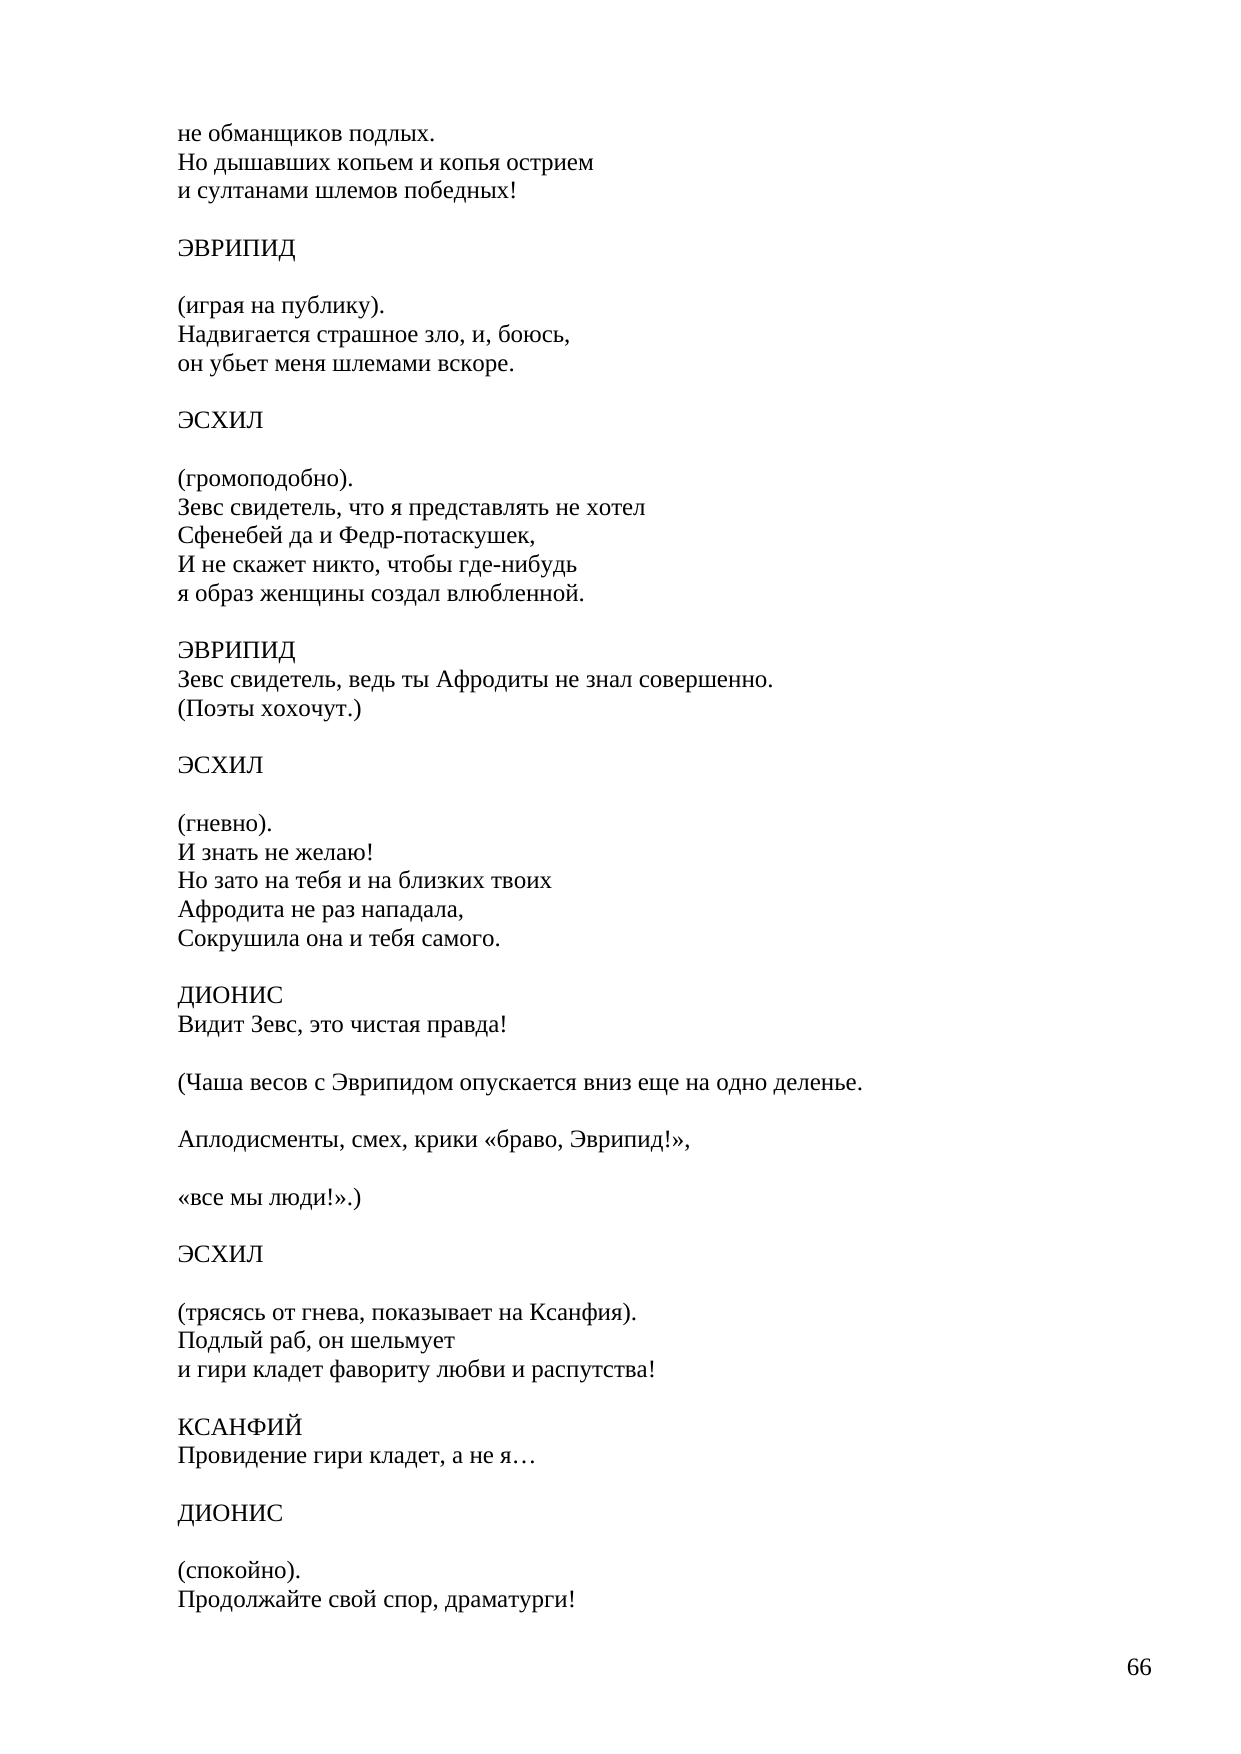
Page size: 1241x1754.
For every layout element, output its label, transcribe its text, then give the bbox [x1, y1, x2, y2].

text «все мы люди!».) [177, 1182, 1152, 1211]
text Но дышавших копьем и копья острием [177, 147, 1152, 176]
text Видит Зевс, это чистая правда! [177, 1009, 1152, 1038]
text Надвигается страшное зло, и, боюсь, [177, 319, 1152, 348]
text ЭСХИЛ [177, 406, 1152, 434]
text (гневно). [177, 808, 1152, 837]
text (громоподобно). [177, 463, 1152, 492]
text И не скажет никто, чтобы где-нибудь [177, 549, 1152, 578]
text (спокойно). [177, 1556, 1152, 1584]
text не обманщиков подлых. [177, 118, 1152, 147]
text и гири кладет фавориту любви и распутства! [177, 1354, 1152, 1383]
text Афродита не раз нападала, [177, 894, 1152, 923]
text КСАНФИЙ [177, 1412, 1152, 1441]
text Провидение гири кладет, а не я… [177, 1441, 1152, 1469]
text (Чаша весов с Эврипидом опускается вниз еще на одно деленье. [177, 1067, 1152, 1096]
text Сфенебей да и Федр-потаскушек, [177, 521, 1152, 549]
text Аплодисменты, смех, крики «браво, Эврипид!», [177, 1124, 1152, 1153]
text и султанами шлемов победных! [177, 176, 1152, 204]
text (играя на публику). [177, 291, 1152, 319]
text я образ женщины создал влюбленной. [177, 578, 1152, 607]
text Зевс свидетель, ведь ты Афродиты не знал совершенно. [177, 664, 1152, 693]
text Сокрушила она и тебя самого. [177, 923, 1152, 952]
text ЭВРИПИД [177, 233, 1152, 262]
text Зевс свидетель, что я представлять не хотел [177, 492, 1152, 521]
text (Поэты хохочут.) [177, 693, 1152, 722]
text И знать не желаю! [177, 837, 1152, 866]
text Продолжайте свой спор, драматурги! [177, 1584, 1152, 1613]
text ЭСХИЛ [177, 1239, 1152, 1268]
text ЭСХИЛ [177, 751, 1152, 779]
text Подлый раб, он шельмует [177, 1326, 1152, 1354]
text Но зато на тебя и на близких твоих [177, 866, 1152, 894]
text (трясясь от гнева, показывает на Ксанфия). [177, 1297, 1152, 1326]
text ДИОНИС [177, 1498, 1152, 1527]
text ДИОНИС [177, 981, 1152, 1009]
text ЭВРИПИД [177, 636, 1152, 664]
text он убьет меня шлемами вскоре. [177, 348, 1152, 377]
